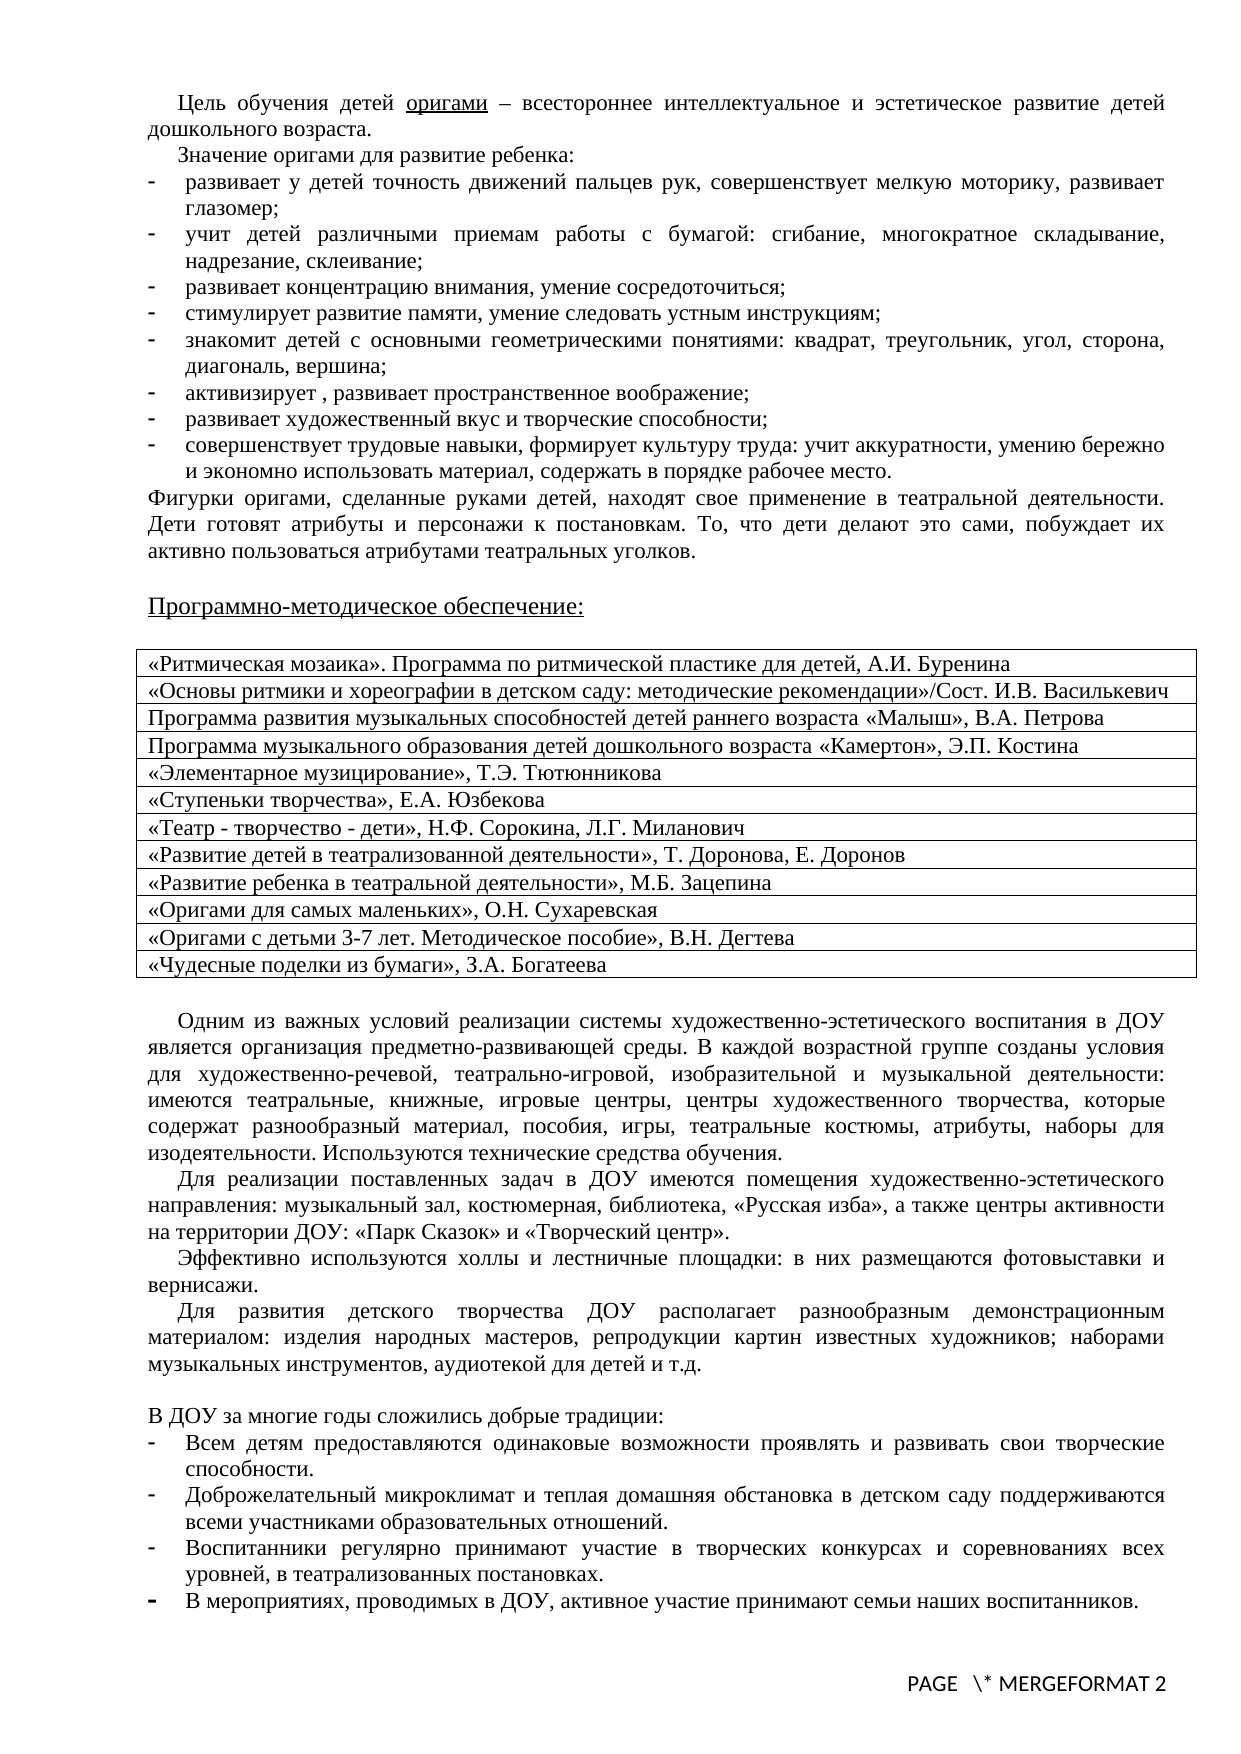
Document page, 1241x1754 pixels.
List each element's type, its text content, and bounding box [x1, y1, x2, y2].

list знакомит детей с основными геометрическими понятиями: квадрат, треугольник, угол, сторона, диагональ, вершина; [148, 326, 1167, 378]
text Значение оригами для развитие ребенка: [148, 141, 1167, 168]
text Фигурки оригами, сделанные руками детей, находят свое применение в театральной деятельности. Дети готовят атрибуты и персонажи к постановкам. То, что дети делают это сами, побуждает их активно пользоваться атрибутами театральных уголков. [148, 484, 1167, 563]
table_cell «Развитие детей в театрализованной деятельности», Т. Доронова, Е. Доронов [137, 841, 1196, 868]
list совершенствует трудовые навыки, формирует культуру труда: учит аккуратности, умению бережно и экономно использовать материал, содержать в порядке рабочее место. [148, 431, 1167, 484]
list Воспитанники регулярно принимают участие в творческих конкурсах и соревнованиях всех уровней, в театрализованных постановках. [148, 1534, 1167, 1587]
text Одним из важных условий реализации системы художественно-эстетического воспитания в ДОУ является организация предметно-развивающей среды. В каждой возрастной группе созданы условия для художественно-речевой, театрально-игровой, изобразительной и музыкальной деятельности: имеются театральные, книжные, игровые центры, центры художественного творчества, которые содержат разнообразный материал, пособия, игры, театральные костюмы, атрибуты, наборы для изодеятельности. Используются технические средства обучения. [148, 1007, 1167, 1165]
text Для развития детского творчества ДОУ располагает разнообразным демонстрационным материалом: изделия народных мастеров, репродукции картин известных художников; наборами музыкальных инструментов, аудиотекой для детей и т.д. [148, 1297, 1167, 1376]
table_cell «Театр - творчество - дети», Н.Ф. Сорокина, Л.Г. Миланович [137, 814, 1196, 840]
list развивает художественный вкус и творческие способности; [148, 405, 1167, 431]
table_cell «Элементарное музицирование», Т.Э. Тютюнникова [137, 759, 1196, 786]
text Цель обучения детей оригами – всестороннее интеллектуальное и эстетическое развитие детей дошкольного возраста. [148, 89, 1167, 141]
list стимулирует развитие памяти, умение следовать устным инструкциям; [148, 299, 1167, 326]
text Программно-методическое обеспечение: [148, 591, 1167, 620]
table_cell «Основы ритмики и хореографии в детском саду: методические рекомендации»/Сост. И.В. Василькевич [137, 677, 1196, 703]
table_cell «Оригами с детьми 3-7 лет. Методическое пособие», В.Н. Дегтева [137, 924, 1196, 950]
list Всем детям предоставляются одинаковые возможности проявлять и развивать свои творческие способности. [148, 1429, 1167, 1481]
table_cell Программа музыкального образования детей дошкольного возраста «Камертон», Э.П. Костина [137, 732, 1196, 758]
list В мероприятиях, проводимых в ДОУ, активное участие принимают семьи наших воспитанников. [148, 1587, 1167, 1614]
table_header «Ритмическая мозаика». Программа по ритмической пластике для детей, А.И. Буренина [137, 650, 1196, 676]
list развивает концентрацию внимания, умение сосредоточиться; [148, 273, 1167, 299]
text В ДОУ за многие годы сложились добрые традиции: [148, 1402, 1167, 1429]
table_cell «Ступеньки творчества», Е.А. Юзбекова [137, 787, 1196, 813]
list развивает у детей точность движений пальцев рук, совершенствует мелкую моторику, развивает глазомер; [148, 168, 1167, 220]
text Эффективно используются холлы и лестничные площадки: в них размещаются фотовыставки и вернисажи. [148, 1244, 1167, 1297]
table_cell «Развитие ребенка в театральной деятельности», М.Б. Зацепина [137, 869, 1196, 895]
text Для реализации поставленных задач в ДОУ имеются помещения художественно-эстетического направления: музыкальный зал, костюмерная, библиотека, «Русская изба», а также центры активности на территории ДОУ: «Парк Сказок» и «Творческий центр». [148, 1165, 1167, 1244]
table_cell «Оригами для самых маленьких», О.Н. Сухаревская [137, 896, 1196, 922]
table_cell Программа развития музыкальных способностей детей раннего возраста «Малыш», В.А. Петрова [137, 704, 1196, 731]
list активизирует , развивает пространственное воображение; [148, 378, 1167, 405]
table_cell «Чудесные поделки из бумаги», З.А. Богатеева [137, 951, 1196, 977]
list учит детей различными приемам работы с бумагой: сгибание, многократное складывание, надрезание, склеивание; [148, 220, 1167, 273]
list Доброжелательный микроклимат и теплая домашняя обстановка в детском саду поддерживаются всеми участниками образовательных отношений. [148, 1481, 1167, 1534]
